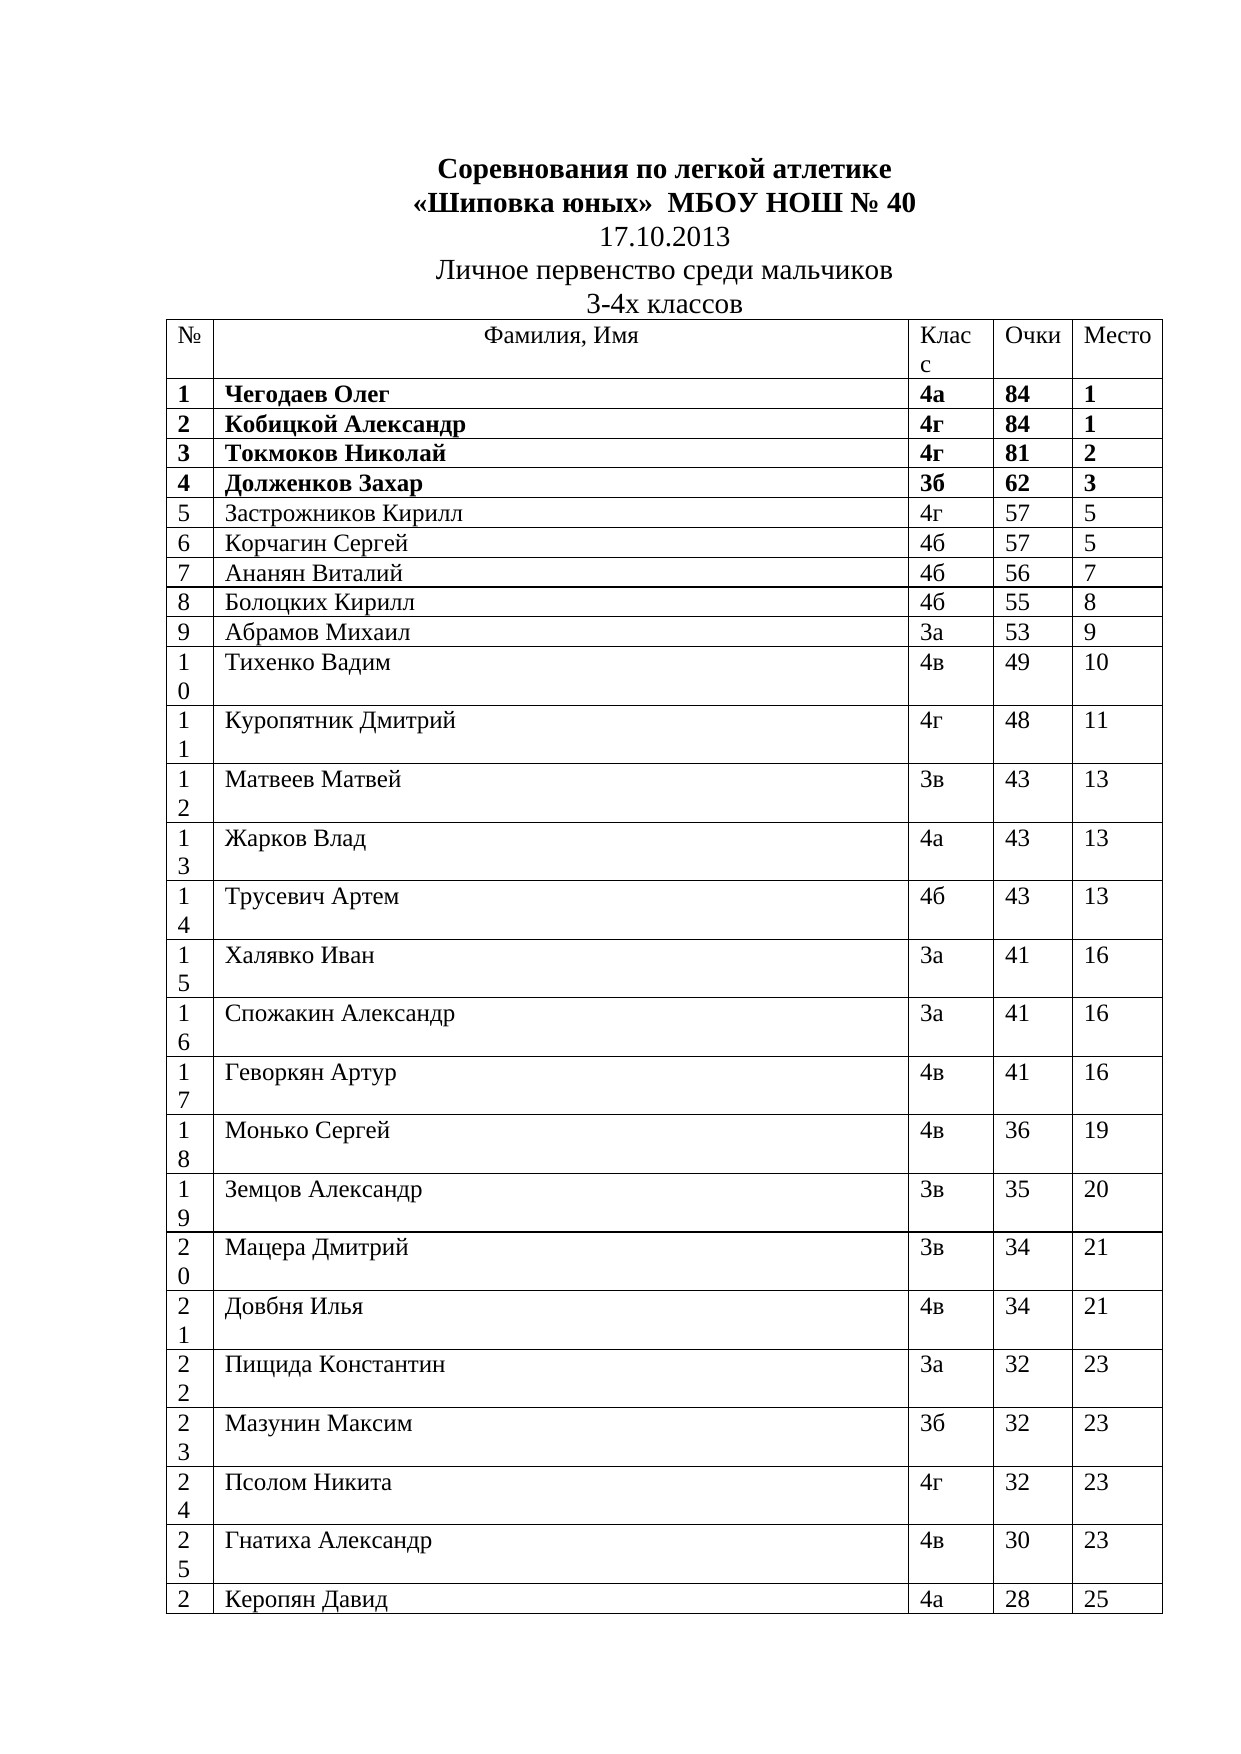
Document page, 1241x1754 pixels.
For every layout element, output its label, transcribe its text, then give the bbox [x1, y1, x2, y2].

table_cell 3 [167, 439, 213, 467]
table_cell 32 [994, 1408, 1072, 1466]
table_cell 49 [994, 647, 1072, 704]
table_cell 19 [1073, 1115, 1162, 1173]
table_cell 8 [1073, 588, 1162, 616]
table_cell 22 [167, 1350, 213, 1407]
table_cell 4б [909, 881, 993, 939]
table_cell 5 [167, 498, 213, 527]
table_cell Чегодаев Олег [214, 379, 908, 408]
table_cell Куропятник Дмитрий [214, 706, 908, 763]
table_cell 13 [1073, 881, 1162, 939]
table_cell Застрожников Кирилл [214, 498, 908, 527]
table_cell Монько Сергей [214, 1115, 908, 1173]
table_cell 3а [909, 998, 993, 1056]
table_cell 3а [909, 940, 993, 997]
table_cell 11 [1073, 706, 1162, 763]
table_cell 24 [167, 1467, 213, 1524]
table_cell 28 [994, 1584, 1072, 1612]
table_header Очки [994, 320, 1072, 378]
table_cell 4в [909, 1057, 993, 1114]
table_cell 4 [167, 468, 213, 497]
table_cell 4г [909, 498, 993, 527]
table_cell 4б [909, 588, 993, 616]
table_cell 3б [909, 468, 993, 497]
table_cell 48 [994, 706, 1072, 763]
table_cell 4в [909, 1525, 993, 1583]
table_cell 3а [909, 617, 993, 646]
table_cell Халявко Иван [214, 940, 908, 997]
table_cell 62 [994, 468, 1072, 497]
table_cell 3а [909, 1350, 993, 1407]
table_cell 21 [1073, 1233, 1162, 1290]
table_cell 32 [994, 1467, 1072, 1524]
table_cell 4а [909, 379, 993, 408]
table_cell Керопян Давид [214, 1584, 908, 1612]
table_cell 23 [1073, 1408, 1162, 1466]
table_cell 3в [909, 1233, 993, 1290]
table_cell Матвеев Матвей [214, 764, 908, 822]
table_cell 32 [994, 1350, 1072, 1407]
table_cell 1 [1073, 409, 1162, 437]
text 17.10.2013 [177, 219, 1152, 252]
table_cell 20 [167, 1233, 213, 1290]
table_cell 21 [167, 1291, 213, 1348]
table_cell Трусевич Артем [214, 881, 908, 939]
table_cell 30 [994, 1525, 1072, 1583]
table_cell 4а [909, 1584, 993, 1612]
text 3-4х классов [177, 286, 1152, 319]
table_cell 4г [909, 439, 993, 467]
table_cell 84 [994, 379, 1072, 408]
table_cell 4а [909, 823, 993, 880]
table_cell 56 [994, 558, 1072, 586]
table_cell 41 [994, 1057, 1072, 1114]
table_cell 23 [1073, 1525, 1162, 1583]
table_cell 14 [167, 881, 213, 939]
table_cell Псолом Никита [214, 1467, 908, 1524]
table_cell 25 [167, 1525, 213, 1583]
table_cell 4б [909, 528, 993, 557]
table_cell Абрамов Михаил [214, 617, 908, 646]
table_cell 2 [167, 409, 213, 437]
table_cell 19 [167, 1174, 213, 1231]
table_cell 2 [1073, 439, 1162, 467]
table_cell 4в [909, 1115, 993, 1173]
table_cell 4г [909, 409, 993, 437]
table_cell 4в [909, 647, 993, 704]
table_cell Мацера Дмитрий [214, 1233, 908, 1290]
table_cell 23 [167, 1408, 213, 1466]
table_cell 16 [1073, 1057, 1162, 1114]
table_cell Долженков Захар [214, 468, 908, 497]
table_cell Тихенко Вадим [214, 647, 908, 704]
table_cell 13 [167, 823, 213, 880]
table_cell 1 [1073, 379, 1162, 408]
table_header Фамилия, Имя [214, 320, 908, 378]
table_cell Жарков Влад [214, 823, 908, 880]
table_cell 4б [909, 558, 993, 586]
table_cell Токмоков Николай [214, 439, 908, 467]
table_cell 43 [994, 764, 1072, 822]
table_cell 4г [909, 1467, 993, 1524]
table_cell 13 [1073, 764, 1162, 822]
table_cell 11 [167, 706, 213, 763]
table_cell 3б [909, 1408, 993, 1466]
table_cell Довбня Илья [214, 1291, 908, 1348]
table_cell 41 [994, 940, 1072, 997]
table_header Место [1073, 320, 1162, 378]
text «Шиповка юных» МБОУ НОШ № 40 [177, 185, 1152, 219]
table_cell 53 [994, 617, 1072, 646]
table_cell 21 [1073, 1291, 1162, 1348]
table_cell 12 [167, 764, 213, 822]
table_cell Болоцких Кирилл [214, 588, 908, 616]
table_cell 7 [167, 558, 213, 586]
table_header № [167, 320, 213, 378]
table_cell 55 [994, 588, 1072, 616]
table_cell 43 [994, 823, 1072, 880]
text Соревнования по легкой атлетике [177, 152, 1152, 185]
table_cell 10 [167, 647, 213, 704]
table_cell 8 [167, 588, 213, 616]
table_cell 9 [1073, 617, 1162, 646]
table_cell Геворкян Артур [214, 1057, 908, 1114]
table_cell 18 [167, 1115, 213, 1173]
table_cell Земцов Александр [214, 1174, 908, 1231]
table_cell 13 [1073, 823, 1162, 880]
table_cell Пищида Константин [214, 1350, 908, 1407]
table_cell 7 [1073, 558, 1162, 586]
table_cell 20 [1073, 1174, 1162, 1231]
table_cell 81 [994, 439, 1072, 467]
table_header Класс [909, 320, 993, 378]
table_cell 6 [167, 528, 213, 557]
table_cell 4г [909, 706, 993, 763]
table_cell 26 [167, 1584, 213, 1612]
table_cell Спожакин Александр [214, 998, 908, 1056]
table_cell 16 [167, 998, 213, 1056]
table_cell 57 [994, 498, 1072, 527]
table_cell 9 [167, 617, 213, 646]
table_cell 23 [1073, 1467, 1162, 1524]
table_cell 3в [909, 764, 993, 822]
table_cell 41 [994, 998, 1072, 1056]
table_cell 15 [167, 940, 213, 997]
table_cell 23 [1073, 1350, 1162, 1407]
table_cell 16 [1073, 940, 1162, 997]
table_cell 5 [1073, 528, 1162, 557]
table_cell 17 [167, 1057, 213, 1114]
table_cell Корчагин Сергей [214, 528, 908, 557]
table_cell Кобицкой Александр [214, 409, 908, 437]
table_cell 25 [1073, 1584, 1162, 1612]
table_cell 34 [994, 1291, 1072, 1348]
table_cell 3в [909, 1174, 993, 1231]
table_cell 3 [1073, 468, 1162, 497]
table_cell 34 [994, 1233, 1072, 1290]
table_cell Гнатиха Александр [214, 1525, 908, 1583]
table_cell 5 [1073, 498, 1162, 527]
table_cell 84 [994, 409, 1072, 437]
table_cell 43 [994, 881, 1072, 939]
table_cell 57 [994, 528, 1072, 557]
table_cell 4в [909, 1291, 993, 1348]
table_cell 35 [994, 1174, 1072, 1231]
table_cell 1 [167, 379, 213, 408]
table_cell Ананян Виталий [214, 558, 908, 586]
table_cell 10 [1073, 647, 1162, 704]
text Личное первенство среди мальчиков [177, 252, 1152, 286]
table_cell 16 [1073, 998, 1162, 1056]
table_cell Мазунин Максим [214, 1408, 908, 1466]
table_cell 36 [994, 1115, 1072, 1173]
